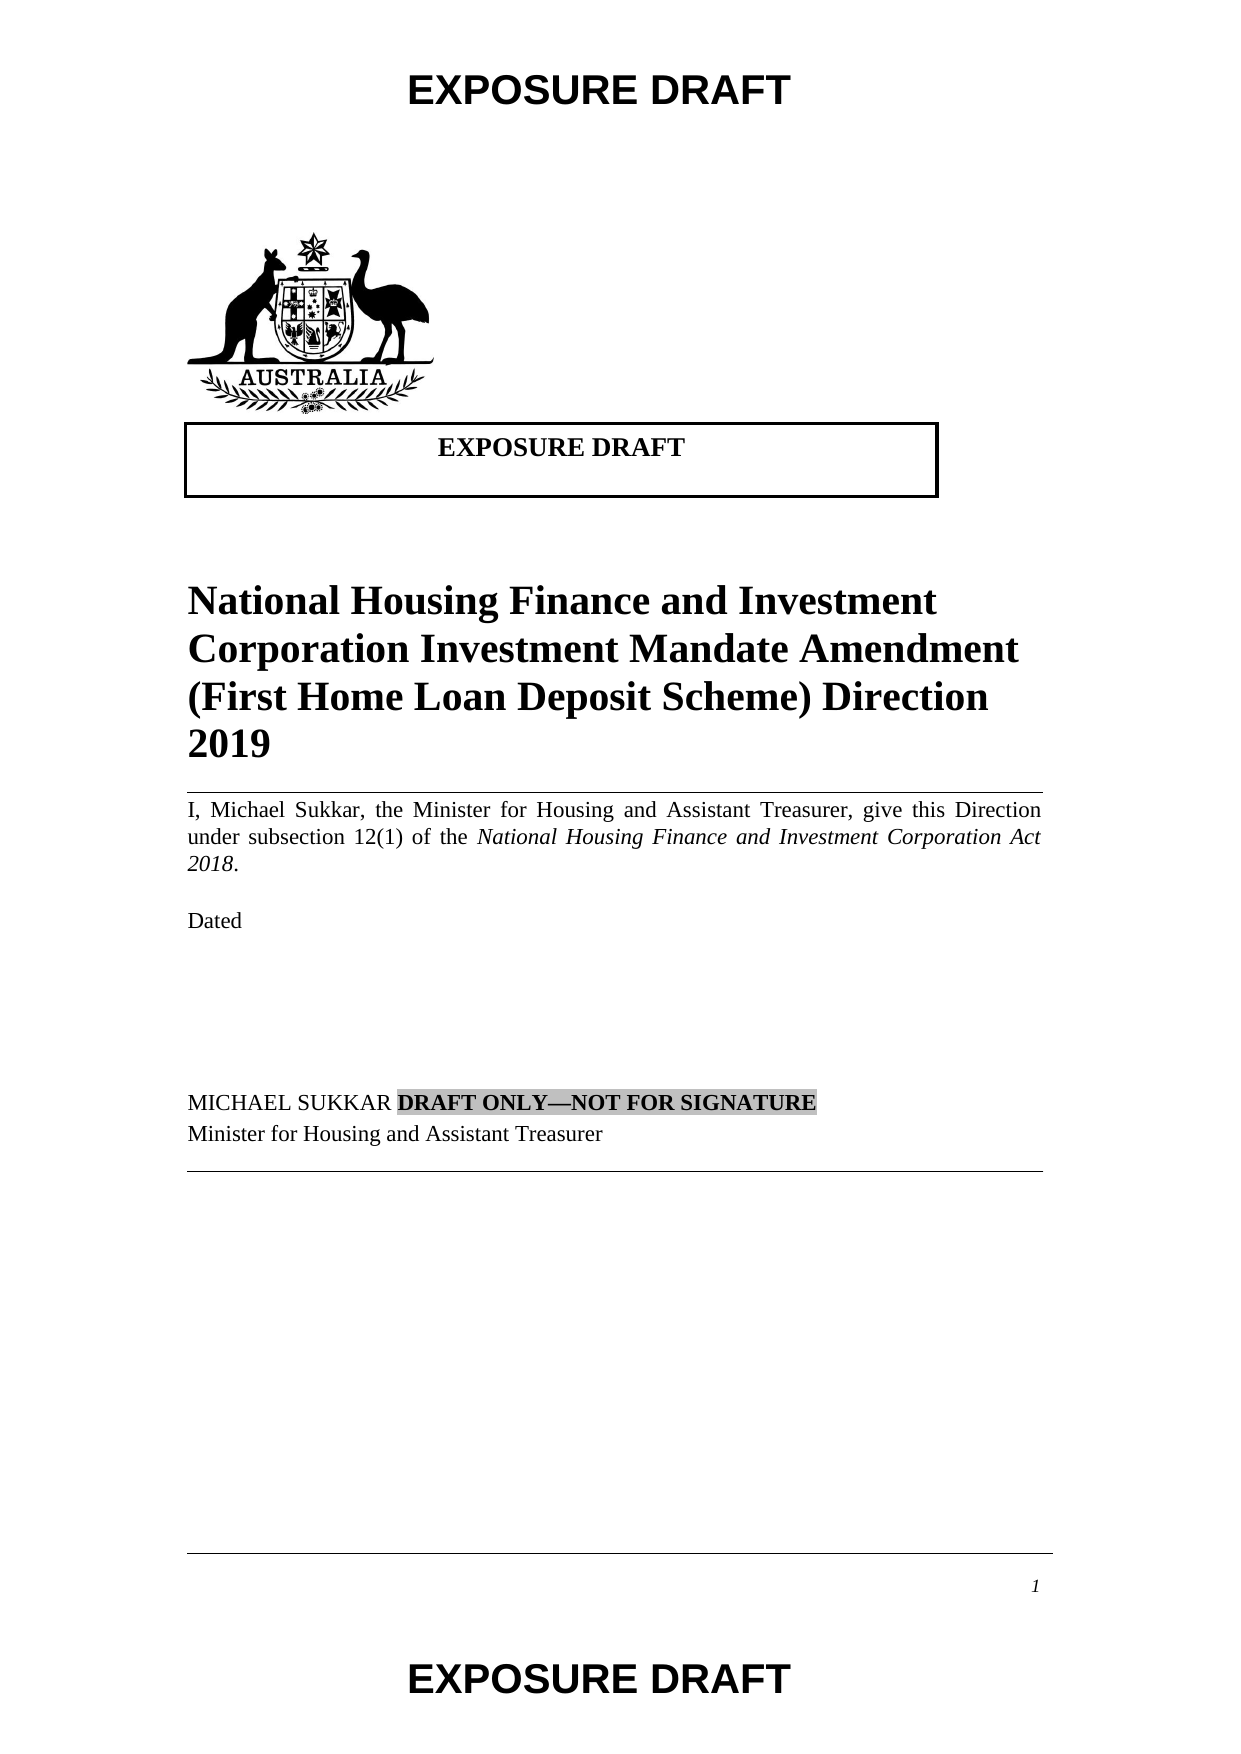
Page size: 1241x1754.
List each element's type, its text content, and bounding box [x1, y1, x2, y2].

text Minister for Housing and Assistant Treasurer [187, 1115, 1043, 1171]
text MICHAEL SUKKAR DRAFT ONLY—NOT FOR SIGNATURE [187, 1084, 1012, 1115]
picture [187, 232, 434, 414]
text I, Michael Sukkar, the Minister for Housing and Assistant Treasurer, give this Direction under subsection 12(1) of the National Housing Finance and Investment Corporation Act 2018. [187, 793, 1043, 876]
text Dated [187, 907, 1012, 934]
text National Housing Finance and Investment Corporation Investment Mandate Amendment (First Home Loan Deposit Scheme) Direction 2019 [187, 575, 1053, 767]
